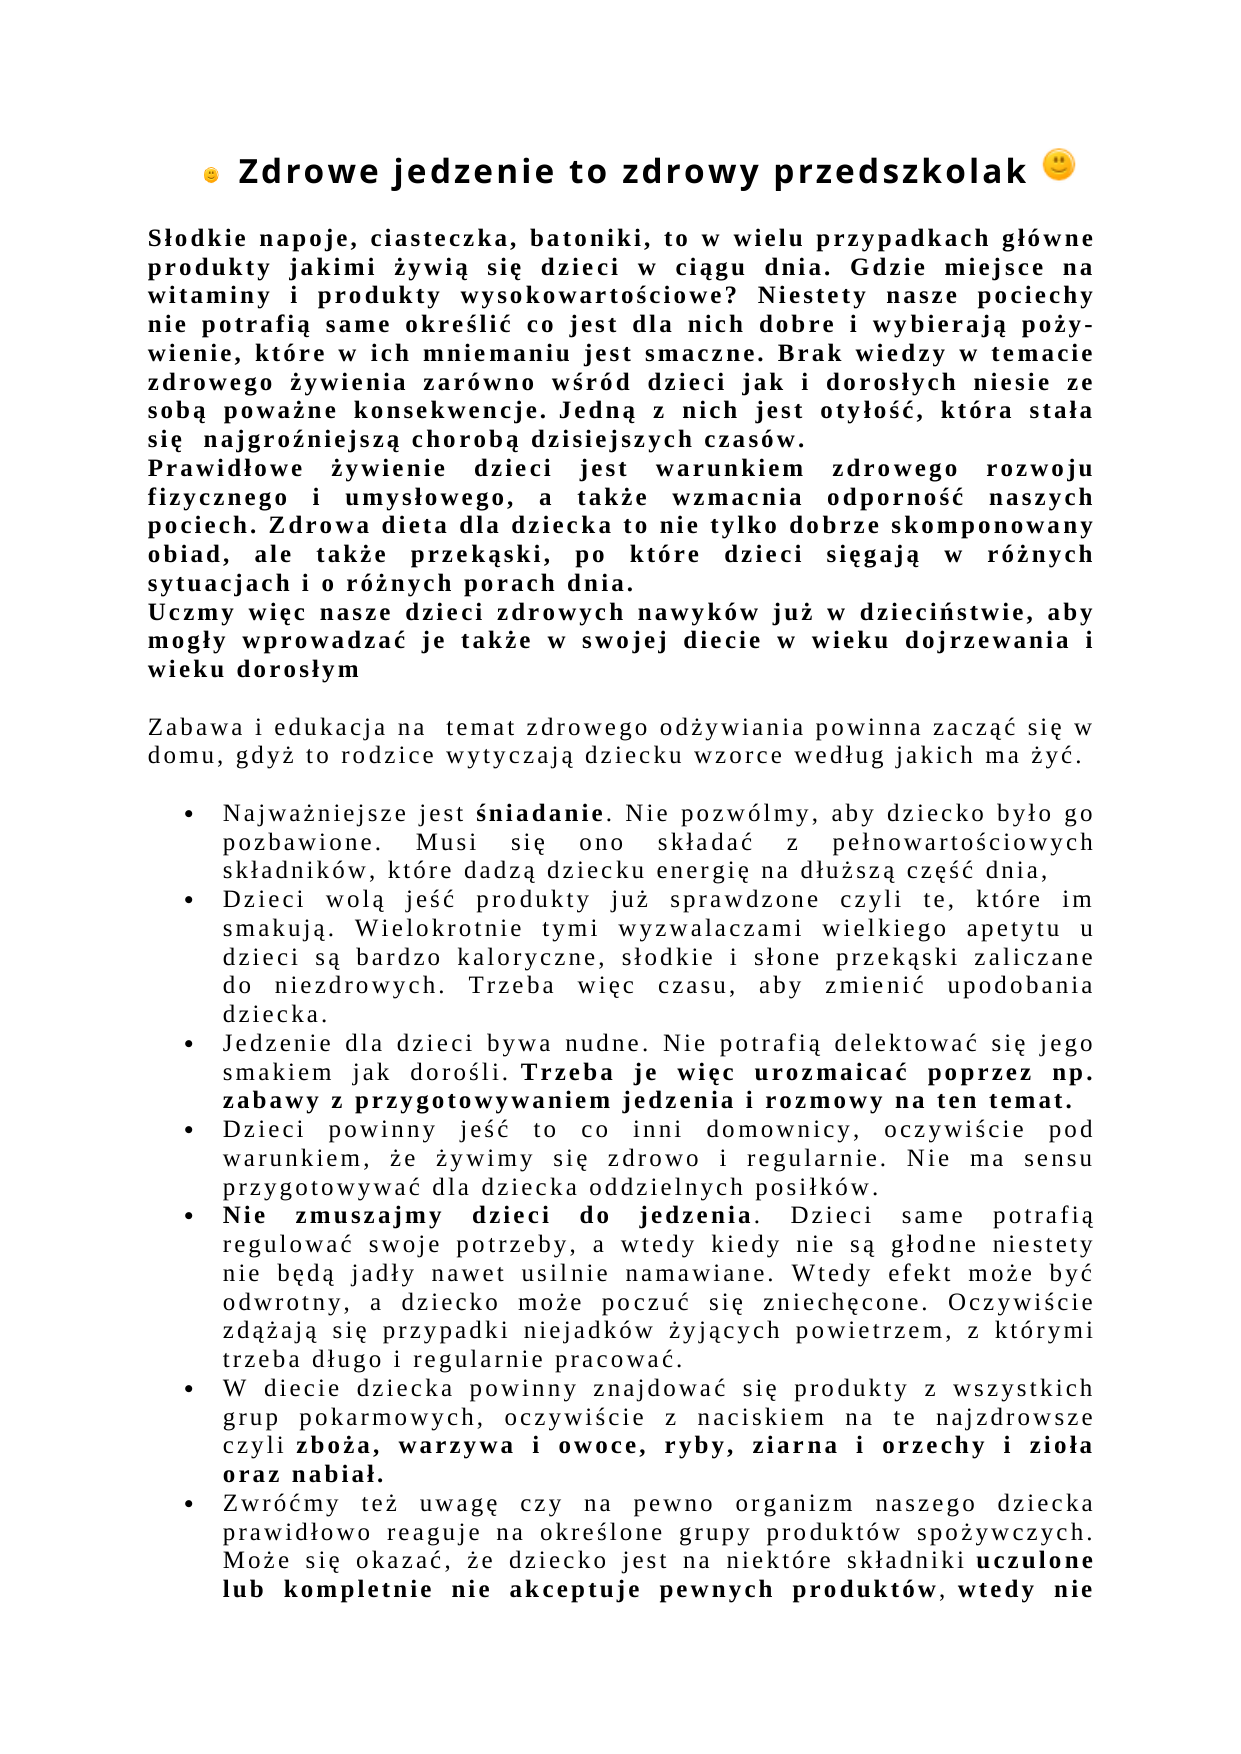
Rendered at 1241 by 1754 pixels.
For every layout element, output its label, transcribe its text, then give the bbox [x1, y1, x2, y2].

list Najważniejsze jest śniadanie. Nie pozwólmy, aby dziecko było go pozbawione. Musi się ono składać z pełnowartościowych składników, które dadzą dziecku energię na dłuższą część dnia, [185, 798, 1093, 884]
picture [202, 166, 219, 184]
text Zabawa i edukacja na temat zdrowego odżywiania powinna zacząć się w domu, gdyż to rodzice wytyczają dziecku wzorce według jakich ma żyć. [148, 712, 1093, 769]
list Zdrowe jedzenie to zdrowy przedszkolak [185, 148, 1093, 193]
list Dzieci powinny jeść to co inni domownicy, oczywiście pod warunkiem, że żywimy się zdrowo i regularnie. Nie ma sensu przygotowywać dla dziecka oddzielnych posiłków. [185, 1114, 1093, 1201]
text Uczmy więc nasze dzieci zdrowych nawyków już w dzieciństwie, aby mogły wprowadzać je także w swojej diecie w wieku dojrzewania i wieku dorosłym [148, 597, 1093, 683]
list Jedzenie dla dzieci bywa nudne. Nie potrafią delektować się jego smakiem jak dorośli. Trzeba je więc urozmaicać poprzez np. zabawy z przygotowywaniem jedzenia i rozmowy na ten temat. [185, 1028, 1093, 1114]
text Prawidłowe żywienie dzieci jest warunkiem zdrowego rozwoju fizycznego i umysłowego, a także wzmacnia odporność naszych pociech. Zdrowa dieta dla dziecka to nie tylko dobrze skomponowany obiad, ale także przekąski, po które dzieci sięgają w różnych sytuacjach i o różnych porach dnia. [148, 453, 1093, 597]
text Słodkie napoje, ciasteczka, batoniki, to w wielu przypadkach główne produkty jakimi żywią się dzieci w ciągu dnia. Gdzie miejsce na witaminy i produkty wysokowartościowe? Niestety nasze pociechy nie potrafią same określić co jest dla nich dobre i wybierają pożywienie, które w ich mniemaniu jest smaczne. Brak wiedzy w temacie zdrowego żywienia zarówno wśród dzieci jak i dorosłych niesie ze sobą poważne konsekwencje. Jedną z nich jest otyłość, która stała się najgroźniejszą chorobą dzisiejszych czasów. [148, 223, 1093, 453]
list W diecie dziecka powinny znajdować się produkty z wszystkich grup pokarmowych, oczywiście z naciskiem na te najzdrowsze czyli zboża, warzywa i owoce, ryby, ziarna i orzechy i zioła oraz nabiał. [185, 1373, 1093, 1488]
picture [1040, 147, 1077, 184]
list Dzieci wolą jeść produkty już sprawdzone czyli te, które im smakują. Wielokrotnie tymi wyzwalaczami wielkiego apetytu u dzieci są bardzo kaloryczne, słodkie i słone przekąski zaliczane do niezdrowych. Trzeba więc czasu, aby zmienić upodobania dziecka. [185, 884, 1093, 1028]
list Nie zmuszajmy dzieci do jedzenia. Dzieci same potrafią regulować swoje potrzeby, a wtedy kiedy nie są głodne niestety nie będą jadły nawet usilnie namawiane. Wtedy efekt może być odwrotny, a dziecko może poczuć się zniechęcone. Oczywiście zdążają się przypadki niejadków żyjących powietrzem, z którymi trzeba długo i regularnie pracować. [185, 1201, 1093, 1373]
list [185, 1488, 1093, 1603]
